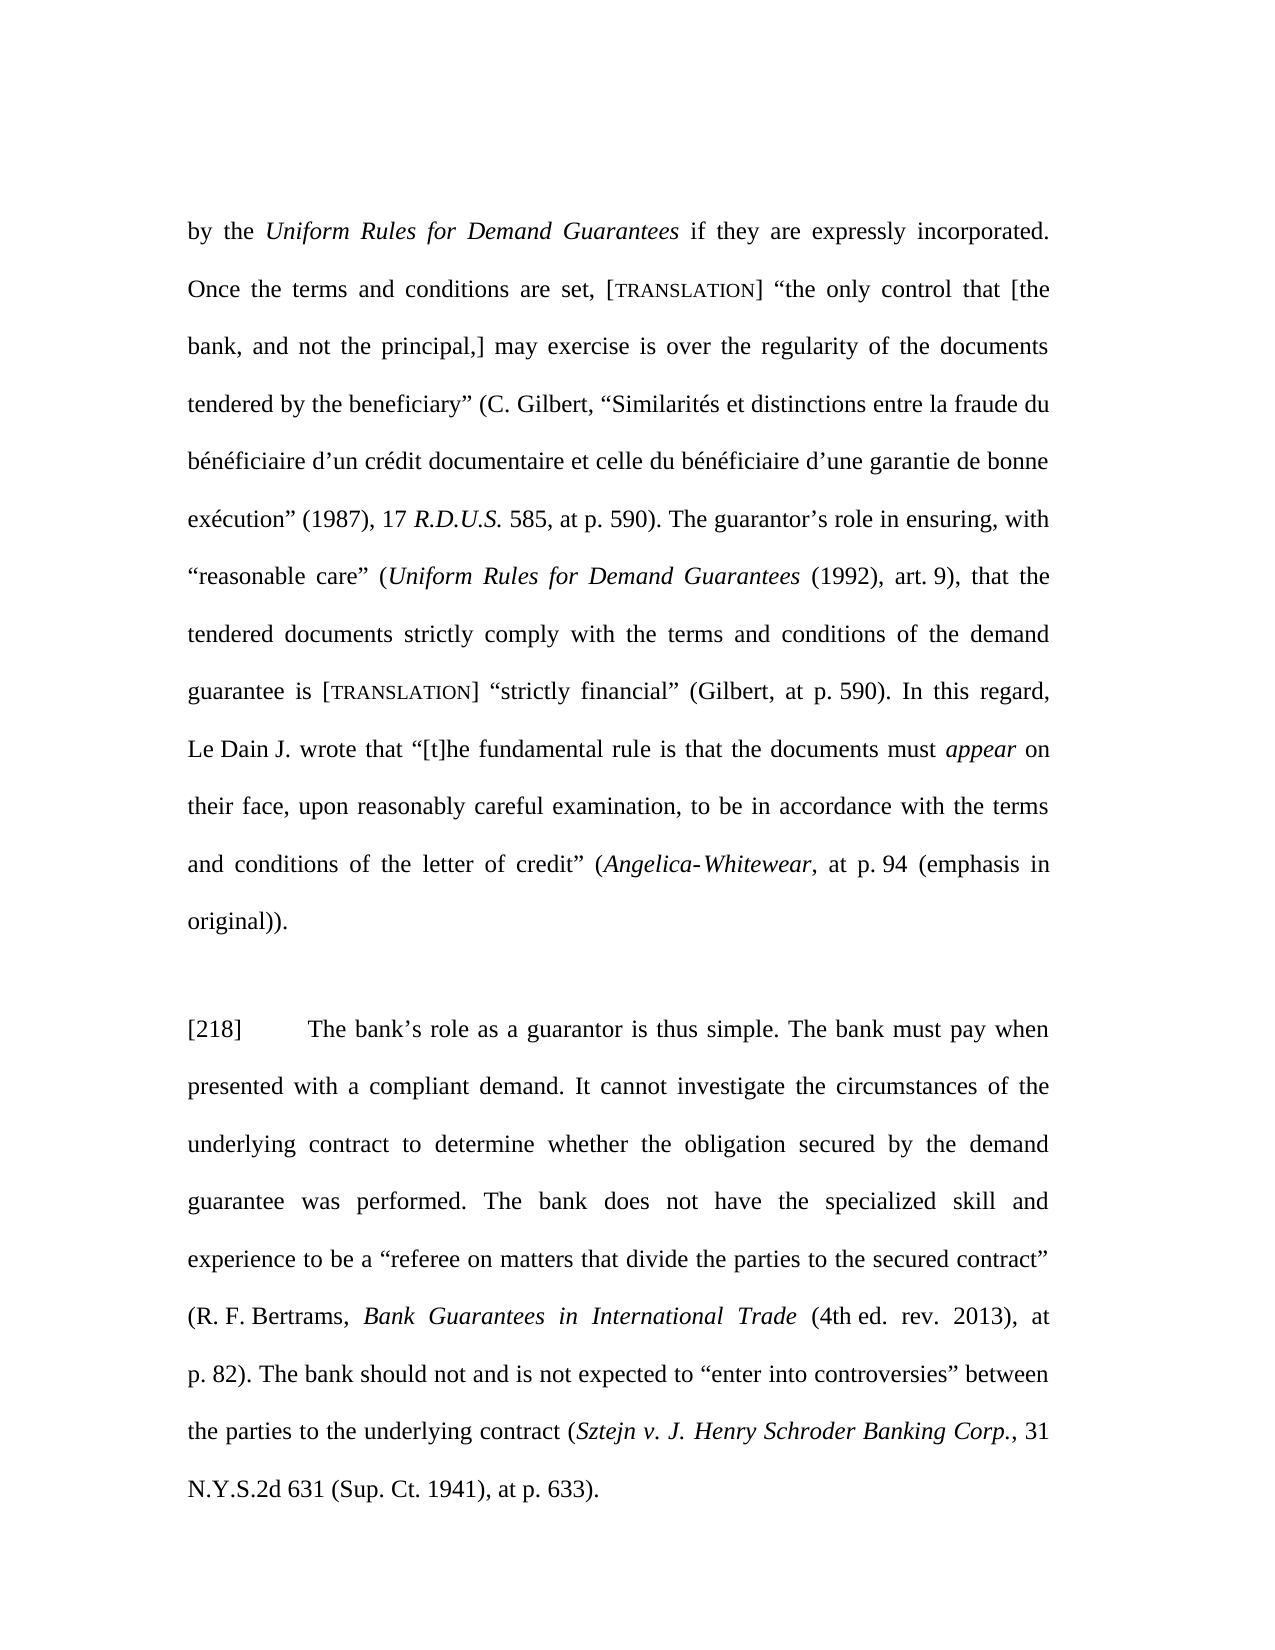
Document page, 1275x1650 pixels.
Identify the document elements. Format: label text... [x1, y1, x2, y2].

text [187, 216, 1050, 935]
text The bank’s role as a guarantor is thus simple. The bank must pay when presented with a compliant demand. It cannot investigate the circumstances of the underlying contract to determine whether the obligation secured by the demand guarantee was performed. The bank does not have the specialized skill and experience to be a “referee on matters that divide the parties to the secured contract” (R. F. Bertrams, Bank Guarantees in International Trade (4th ed. rev. 2013), at p. 82). The bank should not and is not expected to “enter into controversies” between the parties to the underlying contract (Sztejn v. J. Henry Schroder Banking Corp., 31 N.Y.S.2d 631 (Sup. Ct. 1941), at p. 633). [187, 1014, 1050, 1503]
